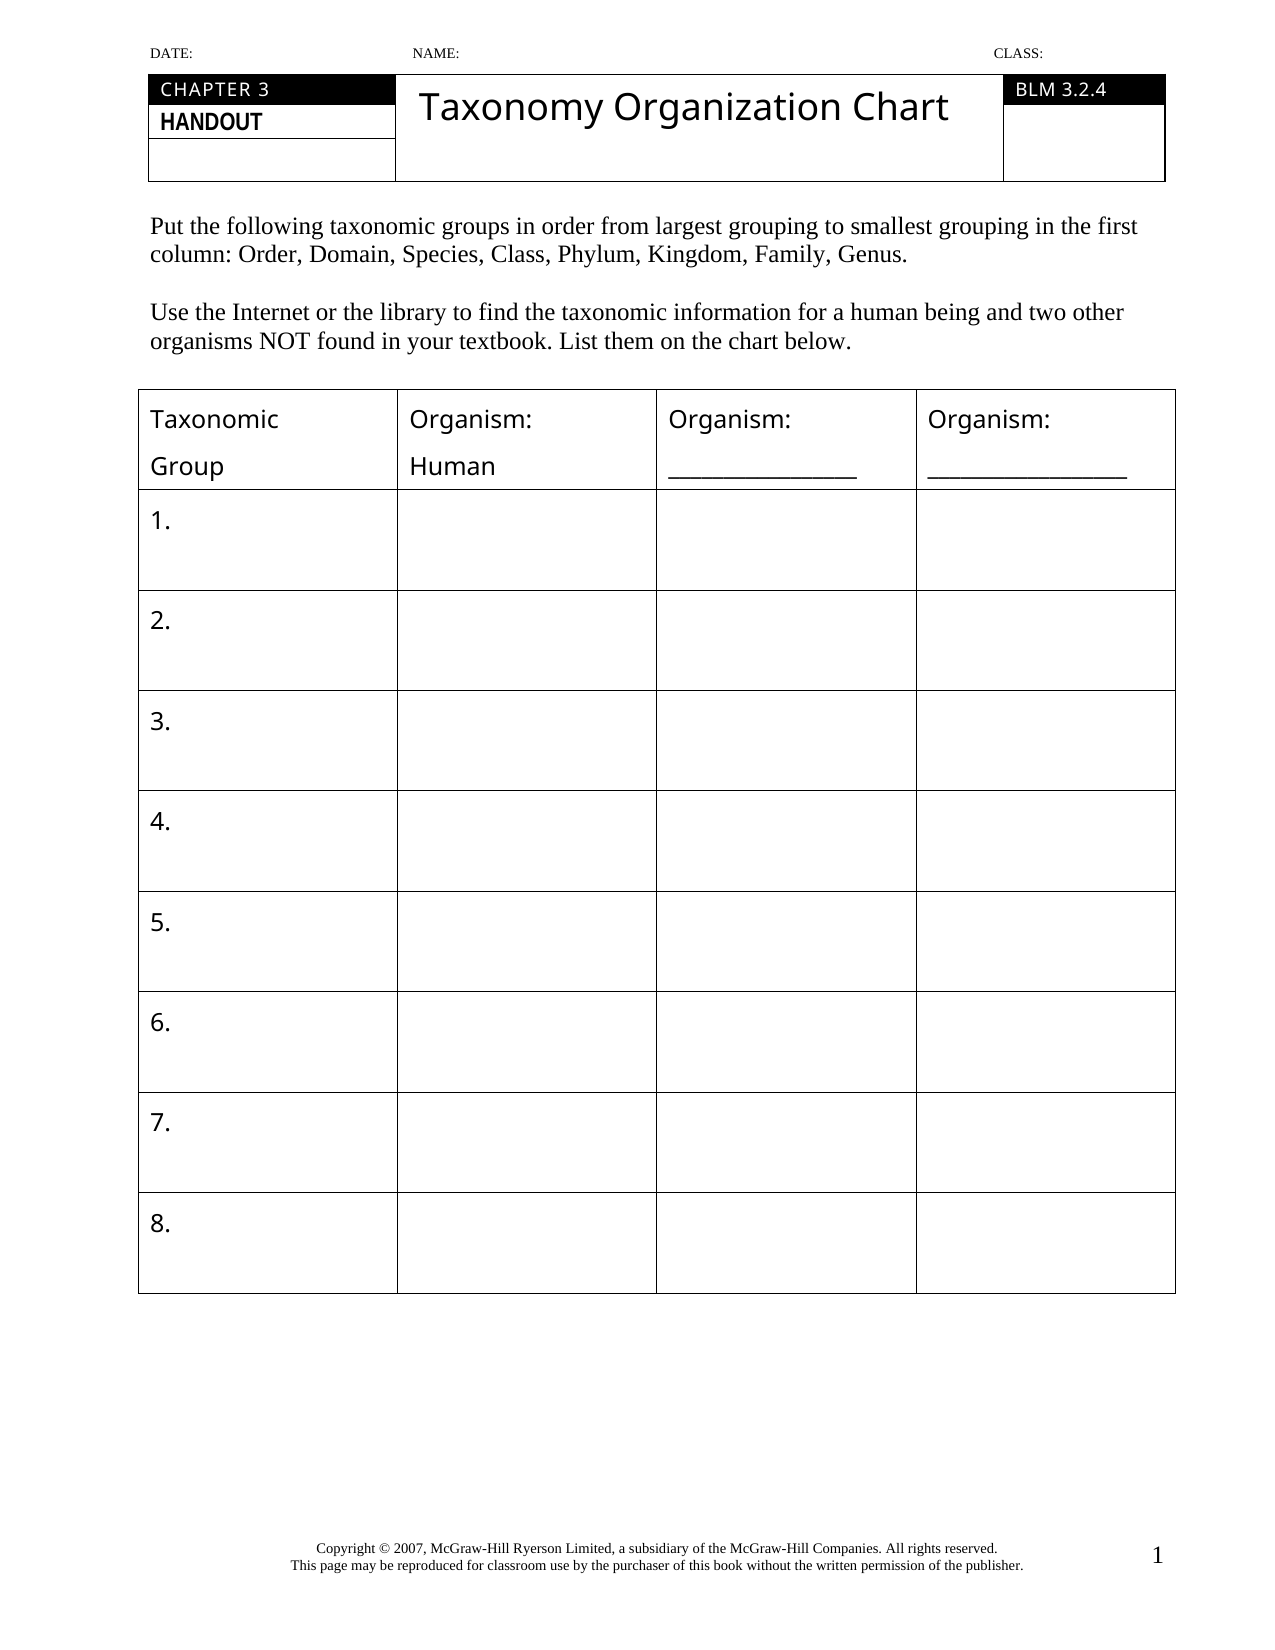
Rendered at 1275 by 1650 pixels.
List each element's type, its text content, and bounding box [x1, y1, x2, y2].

table_cell [657, 591, 916, 690]
table_cell [398, 591, 656, 690]
table_header Organism: __________________ [917, 390, 1175, 489]
table_cell [917, 591, 1175, 690]
table_cell [917, 892, 1175, 991]
table_cell [657, 992, 916, 1092]
table_cell 5. [139, 892, 397, 991]
table_cell [917, 1193, 1175, 1292]
table_cell [657, 1093, 916, 1192]
table_cell [398, 1093, 656, 1192]
table_cell [657, 791, 916, 891]
table_cell 2. [139, 591, 397, 690]
text Use the Internet or the library to find the taxonomic information for a human being and two other organisms NOT found in your textbook. List them on the chart below. [150, 297, 1164, 354]
table_cell [657, 1193, 916, 1292]
table_cell [398, 1193, 656, 1292]
table_cell [398, 691, 656, 790]
table_cell 6. [139, 992, 397, 1092]
table_cell 3. [139, 691, 397, 790]
table_cell [917, 791, 1175, 891]
table_cell [398, 992, 656, 1092]
text Put the following taxonomic groups in order from largest grouping to smallest grouping in the first column: Order, Domain, Species, Class, Phylum, Kingdom, Family, Genus. [150, 211, 1164, 268]
table_cell 4. [139, 791, 397, 891]
table_cell [917, 691, 1175, 790]
table_cell [398, 791, 656, 891]
table_cell 7. [139, 1093, 397, 1192]
table_cell [398, 892, 656, 991]
table_header Organism: Human [398, 390, 656, 489]
table_header Organism: _________________ [657, 390, 916, 489]
table_cell [657, 490, 916, 589]
table_cell [657, 892, 916, 991]
table_cell [398, 490, 656, 589]
table_header Taxonomic Group [139, 390, 397, 489]
table_cell [917, 490, 1175, 589]
table_cell 1. [139, 490, 397, 589]
table_cell [917, 1093, 1175, 1192]
table_cell [917, 992, 1175, 1092]
table_cell 8. [139, 1193, 397, 1292]
table_cell [657, 691, 916, 790]
